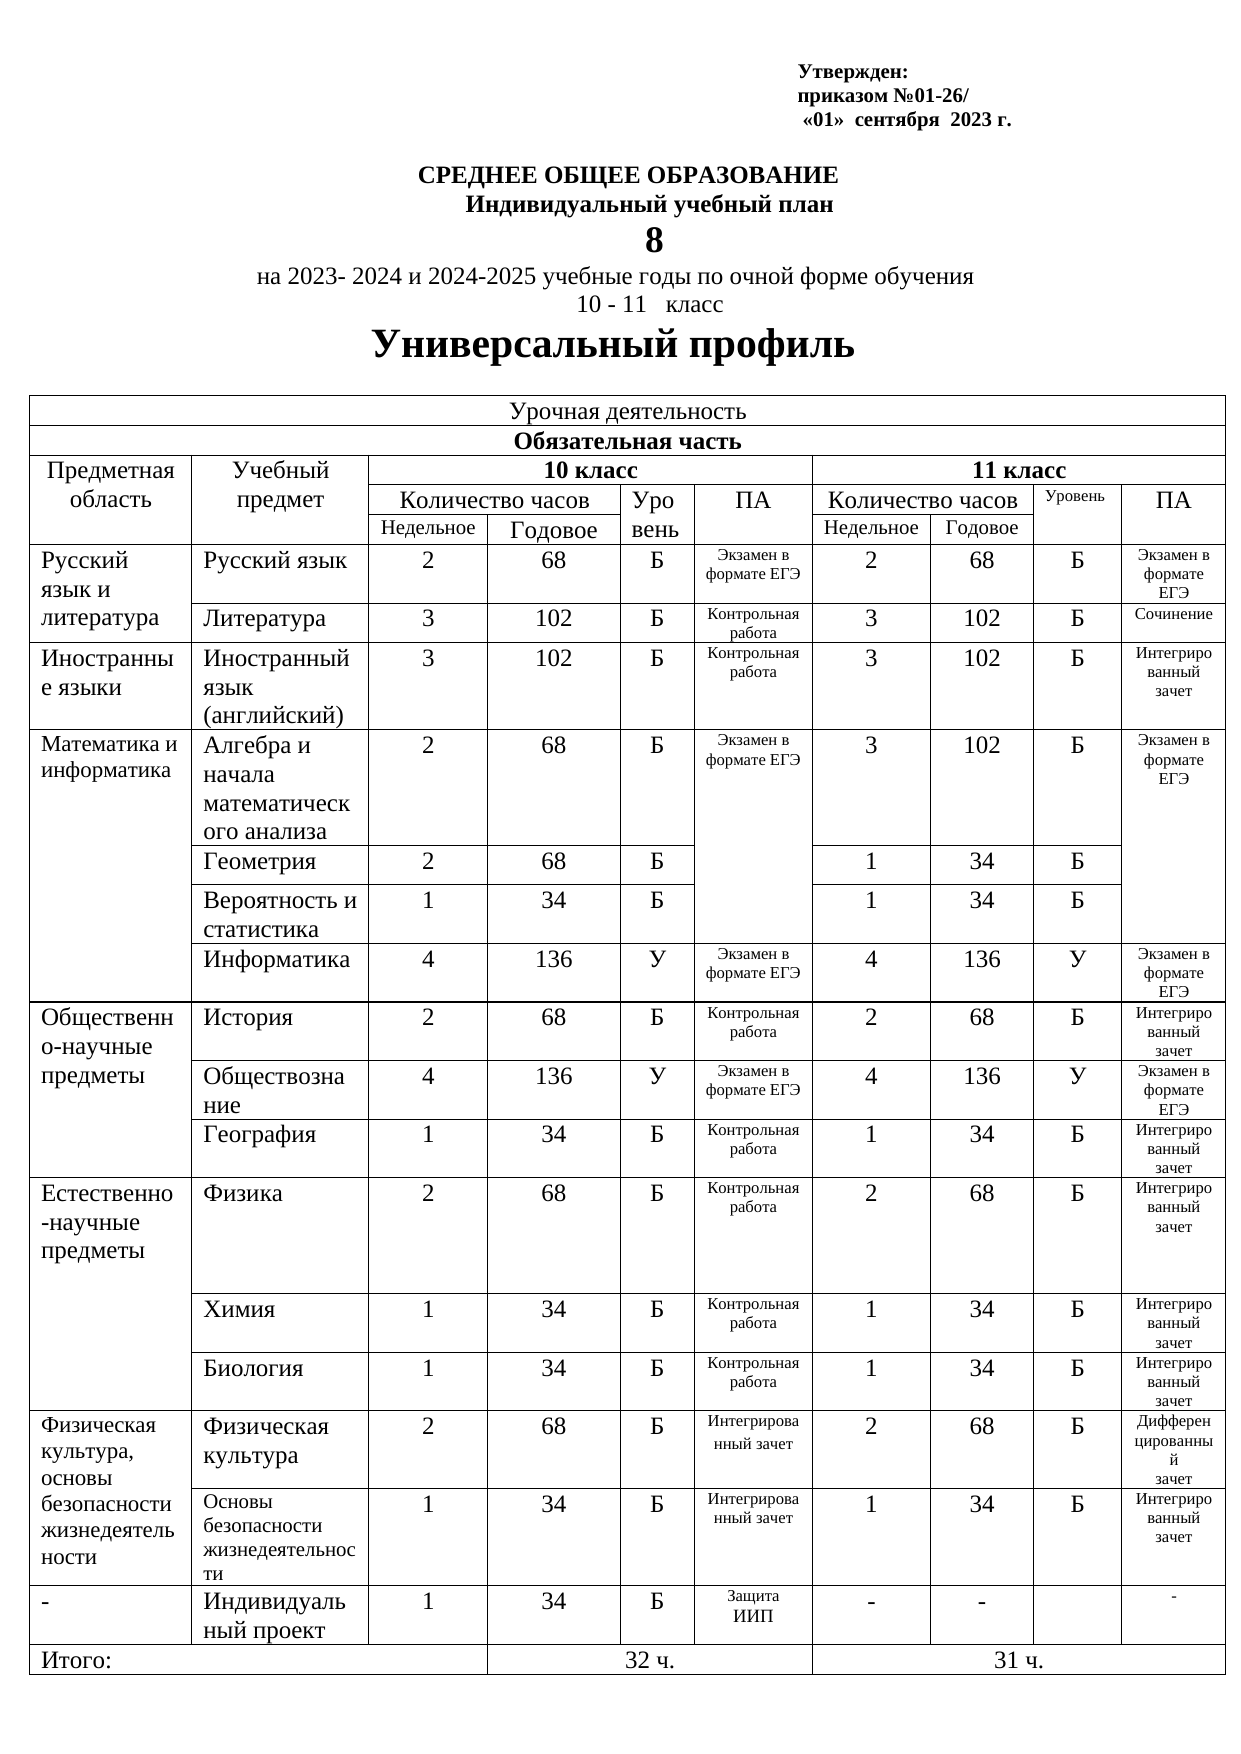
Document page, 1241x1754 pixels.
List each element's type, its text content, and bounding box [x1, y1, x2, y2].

table_cell Вероятность и статистика [192, 885, 368, 943]
table_cell 1 [813, 885, 930, 943]
table_cell Естественно-научные предметы [30, 1178, 191, 1410]
table_cell 1 [369, 1353, 487, 1410]
table_cell Недельное [369, 515, 487, 544]
table_cell 2 [813, 1178, 930, 1293]
table_cell Б [621, 885, 694, 943]
table_cell 68 [488, 730, 620, 845]
table_cell Русский язык [192, 545, 368, 602]
text 8 [74, 218, 1063, 261]
table_cell 136 [488, 1061, 620, 1118]
table_header Урочная деятельность [30, 396, 1225, 425]
table_cell Физическая культура, основы безопасности жизнедеятельности [30, 1411, 191, 1585]
table_cell Защита ИИП [695, 1586, 812, 1644]
table_cell Б [621, 643, 694, 729]
table_cell У [1034, 1061, 1121, 1118]
table_cell Б [1034, 1294, 1121, 1352]
table_cell Математика и информатика [30, 730, 191, 1001]
table_cell Б [621, 545, 694, 602]
table_cell Интегрированный зачет [1122, 1178, 1225, 1293]
table_cell Химия [192, 1294, 368, 1352]
table_cell 1 [369, 1489, 487, 1585]
table_cell Экзамен в формате ЕГЭ [695, 944, 812, 1001]
table_cell Экзамен в формате ЕГЭ [1122, 545, 1225, 602]
table_cell Дифференцированный зачет [1122, 1411, 1225, 1488]
table_cell Б [621, 846, 694, 884]
table_cell 34 [488, 1294, 620, 1352]
table_cell Обществознание [192, 1061, 368, 1118]
table_cell 68 [488, 1003, 620, 1060]
table_cell 2 [369, 1003, 487, 1060]
table_cell 1 [813, 1120, 930, 1177]
table_cell 2 [369, 730, 487, 845]
table_cell География [192, 1120, 368, 1177]
table_cell 2 [813, 1003, 930, 1060]
table_cell У [621, 1061, 694, 1118]
table_cell Русский язык и литература [30, 545, 191, 642]
table_cell 68 [931, 1003, 1033, 1060]
text на 2023- 2024 и 2024-2025 учебные годы по очной форме обучения [74, 261, 1063, 289]
table_cell Б [1034, 1489, 1121, 1585]
table_cell Информатика [192, 944, 368, 1001]
table_cell История [192, 1003, 368, 1060]
table_cell 1 [813, 1489, 930, 1585]
table_cell 1 [369, 1294, 487, 1352]
table_cell - [1122, 1586, 1225, 1644]
table_cell Алгебра и начала математического анализа [192, 730, 368, 845]
table_cell 4 [369, 1061, 487, 1118]
table_cell Учебный предмет [192, 456, 368, 544]
table_cell Литература [192, 604, 368, 642]
text Утвержден: [797, 59, 1063, 83]
table_cell 1 [813, 1353, 930, 1410]
table_cell Б [621, 1411, 694, 1488]
table_cell 3 [813, 604, 930, 642]
table_cell Экзамен в формате ЕГЭ [695, 730, 812, 943]
table_cell 1 [369, 885, 487, 943]
table_cell Сочинение [1122, 604, 1225, 642]
table_cell 34 [931, 1120, 1033, 1177]
table_cell 2 [813, 1411, 930, 1488]
table_cell Интегрированный зачет [695, 1489, 812, 1585]
table_cell 68 [931, 1178, 1033, 1293]
table_cell 68 [488, 846, 620, 884]
table_cell 34 [931, 1294, 1033, 1352]
table_cell Контрольная работа [695, 604, 812, 642]
table_cell Б [621, 1294, 694, 1352]
table_cell [1034, 1586, 1121, 1644]
table_cell Физика [192, 1178, 368, 1293]
table_cell 4 [369, 944, 487, 1001]
table_cell Физическая культура [192, 1411, 368, 1488]
table_cell 32 ч. [488, 1645, 812, 1673]
table_cell 1 [813, 1294, 930, 1352]
table_cell 102 [931, 604, 1033, 642]
table_cell 1 [369, 1586, 487, 1644]
table_cell Основы безопасности жизнедеятельности [192, 1489, 368, 1585]
table_cell 136 [931, 944, 1033, 1001]
table_cell Интегрированный зачет [695, 1411, 812, 1488]
table_cell ПА [1122, 485, 1225, 544]
table_cell 2 [369, 1411, 487, 1488]
table_cell Б [621, 730, 694, 845]
table_cell 34 [931, 1489, 1033, 1585]
table_cell Иностранные языки [30, 643, 191, 729]
table_cell Б [621, 604, 694, 642]
text 10 - 11 класс [162, 289, 1063, 318]
table_cell 1 [813, 846, 930, 884]
text Универсальный профиль [88, 318, 1063, 366]
table_cell Б [1034, 846, 1121, 884]
table_cell Предметная область [30, 456, 191, 544]
table_cell 34 [488, 1586, 620, 1644]
text СРЕДНЕЕ ОБЩЕЕ ОБРАЗОВАНИЕ [88, 160, 1063, 189]
table_cell Недельное [813, 515, 930, 544]
table_cell Общественно-научные предметы [30, 1003, 191, 1177]
table_cell 1 [369, 1120, 487, 1177]
table_cell 3 [369, 604, 487, 642]
table_cell Б [621, 1353, 694, 1410]
table_cell 68 [488, 545, 620, 602]
table_cell Экзамен в формате ЕГЭ [1122, 944, 1225, 1001]
table_cell 3 [813, 643, 930, 729]
table_cell Уровень [621, 485, 694, 544]
table_cell Б [621, 1489, 694, 1585]
table_cell Контрольная работа [695, 1294, 812, 1352]
table_cell Б [1034, 1120, 1121, 1177]
table_cell 102 [488, 643, 620, 729]
table_cell Б [1034, 1178, 1121, 1293]
table_cell 102 [931, 730, 1033, 845]
table_cell Количество часов [369, 485, 620, 514]
table_cell Б [1034, 643, 1121, 729]
table_cell Б [1034, 885, 1121, 943]
table_cell Экзамен в формате ЕГЭ [1122, 1061, 1225, 1118]
table_cell 34 [488, 1353, 620, 1410]
table_cell 136 [488, 944, 620, 1001]
table_cell 11 класс [813, 456, 1225, 484]
table_cell 34 [488, 885, 620, 943]
table_cell 2 [369, 846, 487, 884]
table_cell 34 [931, 885, 1033, 943]
table_cell Б [621, 1178, 694, 1293]
table_cell 31 ч. [813, 1645, 1225, 1673]
table_cell Контрольная работа [695, 1120, 812, 1177]
table_cell 68 [931, 545, 1033, 602]
table_cell Биология [192, 1353, 368, 1410]
table_cell ПА [695, 485, 812, 544]
table_cell Геометрия [192, 846, 368, 884]
table_cell Годовое [488, 515, 620, 544]
table_cell - [30, 1586, 191, 1644]
table_cell У [1034, 944, 1121, 1001]
table_cell Контрольная работа [695, 643, 812, 729]
table_cell Итого: [30, 1645, 487, 1673]
table_cell 3 [813, 730, 930, 845]
table_cell Б [1034, 1411, 1121, 1488]
table_cell Интегрированный зачет [1122, 1489, 1225, 1585]
table_cell 34 [931, 1353, 1033, 1410]
table_cell 102 [488, 604, 620, 642]
table_cell Контрольная работа [695, 1178, 812, 1293]
table_cell Б [1034, 730, 1121, 845]
table_cell 34 [488, 1489, 620, 1585]
text Индивидуальный учебный план [162, 189, 1063, 218]
table_cell У [621, 944, 694, 1001]
table_cell Экзамен в формате ЕГЭ [695, 1061, 812, 1118]
table_cell Б [621, 1003, 694, 1060]
table_cell 34 [488, 1120, 620, 1177]
table_cell 2 [813, 545, 930, 602]
table_cell - [813, 1586, 930, 1644]
table_cell 102 [931, 643, 1033, 729]
table_cell 3 [369, 643, 487, 729]
table_cell Контрольная работа [695, 1003, 812, 1060]
table_cell Б [621, 1120, 694, 1177]
table_cell 68 [488, 1411, 620, 1488]
table_cell Интегрированный зачет [1122, 1294, 1225, 1352]
table_cell Индивидуальный проект [192, 1586, 368, 1644]
table_cell Контрольная работа [695, 1353, 812, 1410]
table_cell 68 [488, 1178, 620, 1293]
table_cell - [931, 1586, 1033, 1644]
table_cell Экзамен в формате ЕГЭ [1122, 730, 1225, 943]
table_cell Б [1034, 1353, 1121, 1410]
text приказом №01-26/ [797, 83, 1063, 107]
table_cell 68 [931, 1411, 1033, 1488]
table_cell Интегрированный зачет [1122, 1353, 1225, 1410]
table_cell Количество часов [813, 485, 1033, 514]
table_cell Иностранный язык (английский) [192, 643, 368, 729]
table_cell 2 [369, 1178, 487, 1293]
table_cell Б [1034, 545, 1121, 602]
table_cell 10 класс [369, 456, 812, 484]
text «01» сентября 2023 г. [797, 107, 1063, 131]
table_cell 136 [931, 1061, 1033, 1118]
table_cell Интегрированный зачет [1122, 1003, 1225, 1060]
table_cell 4 [813, 944, 930, 1001]
table_cell Обязательная часть [30, 426, 1225, 454]
table_cell Интегрированный зачет [1122, 643, 1225, 729]
table_cell Уровень [1034, 485, 1121, 544]
table_cell 34 [931, 846, 1033, 884]
table_cell Годовое [931, 515, 1033, 544]
table_cell 2 [369, 545, 487, 602]
table_cell Б [1034, 1003, 1121, 1060]
table_cell Экзамен в формате ЕГЭ [695, 545, 812, 602]
table_cell Б [1034, 604, 1121, 642]
table_cell Б [621, 1586, 694, 1644]
table_cell 4 [813, 1061, 930, 1118]
table_cell Интегрированный зачет [1122, 1120, 1225, 1177]
